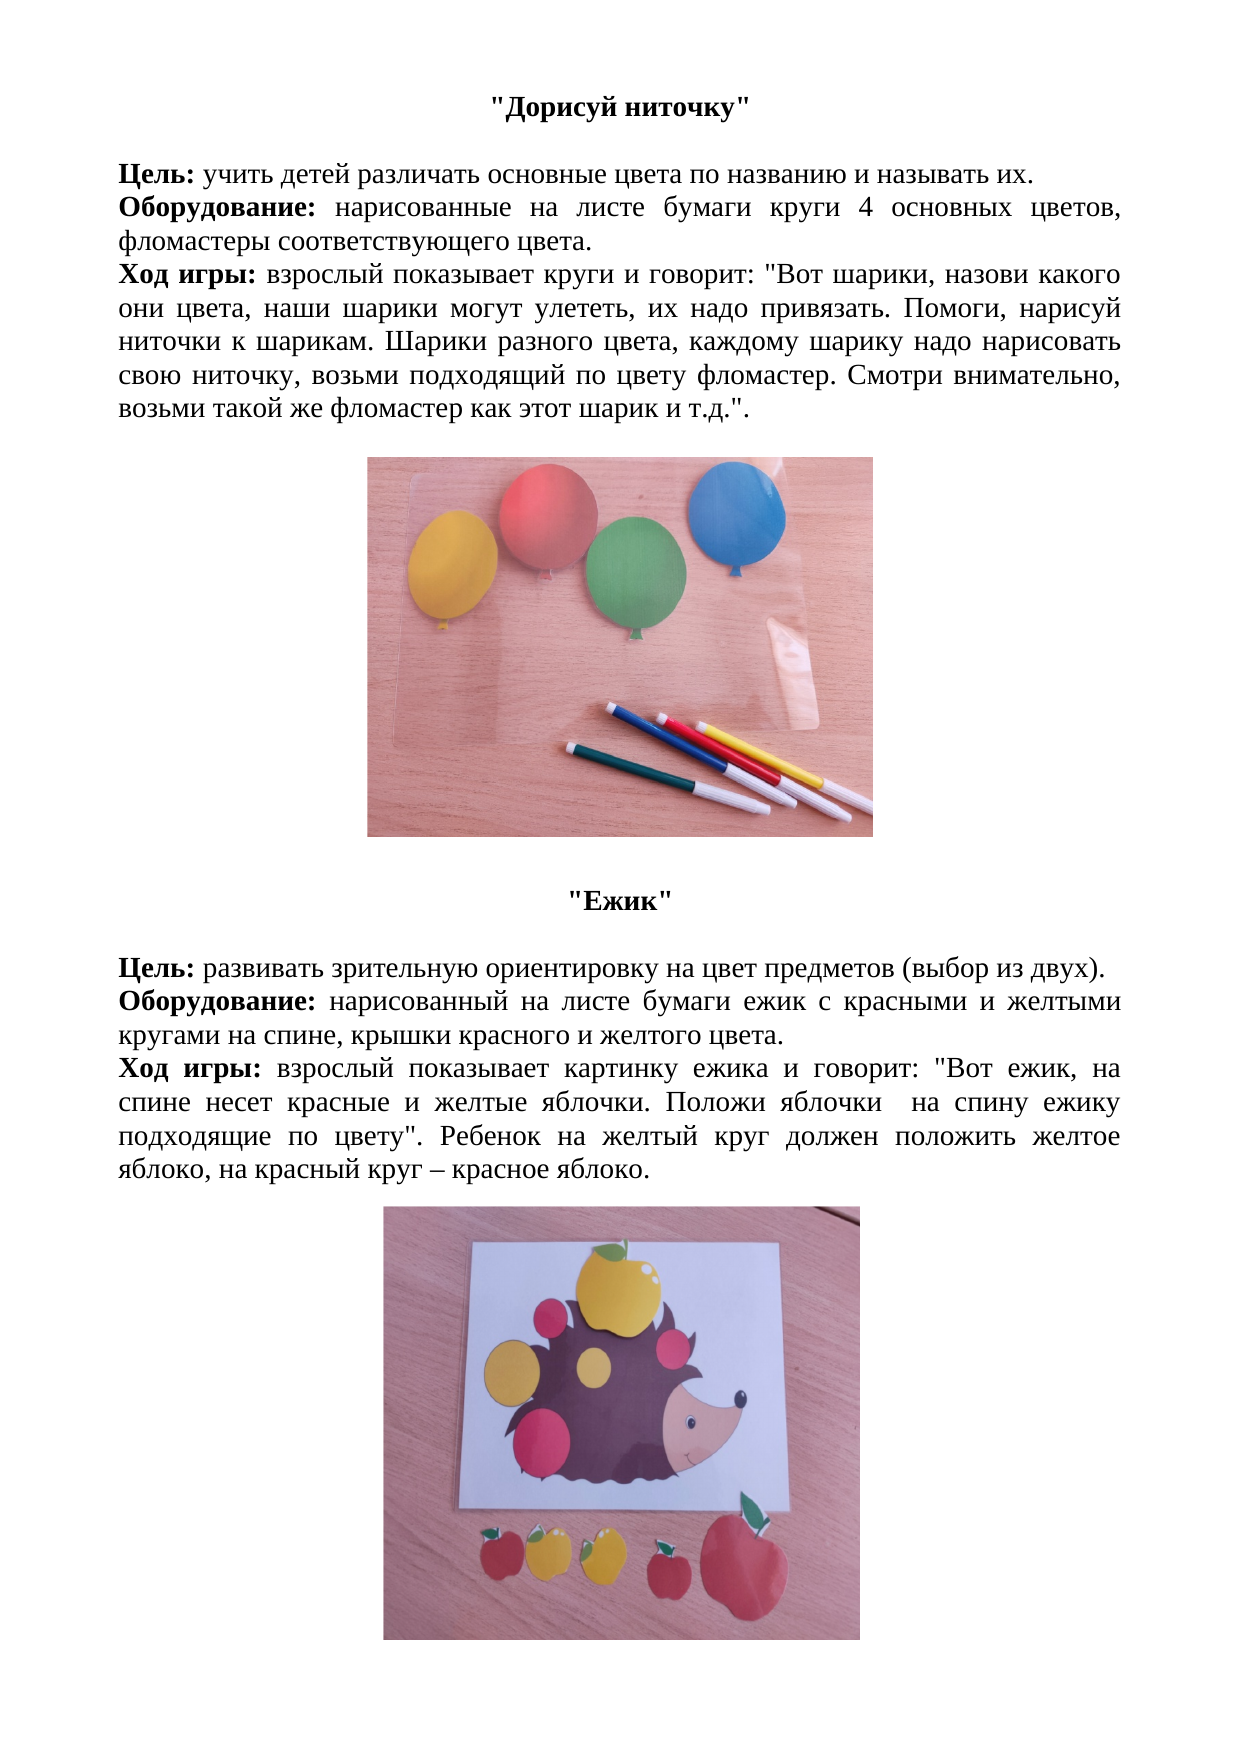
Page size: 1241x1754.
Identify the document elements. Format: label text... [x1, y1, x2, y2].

subtitle "Дорисуй ниточку" [118, 89, 1122, 122]
text Оборудование: нарисованный на листе бумаги ежик с красными и желтыми кругами на спине, крышки красного и желтого цвета. [118, 983, 1122, 1051]
picture [367, 457, 873, 837]
text Ход игры: взрослый показывает круги и говорит: "Вот шарики, назови какого они цвета, наши шарики могут улететь, их надо привязать. Помоги, нарисуй ниточки к шарикам. Шарики разного цвета, каждому шарику надо нарисовать свою ниточку, возьми подходящий по цвету фломастер. Смотри внимательно, возьми такой же фломастер как этот шарик и т.д.". [118, 256, 1122, 424]
text Цель: развивать зрительную ориентировку на цвет предметов (выбор из двух). [118, 950, 1122, 983]
picture [384, 1207, 860, 1640]
text Ход игры: взрослый показывает картинку ежика и говорит: "Вот ежик, на спине несет красные и желтые яблочки. Положи яблочки на спину ежику подходящие по цвету". Ребенок на желтый круг должен положить желтое яблоко, на красный круг – красное яблоко. [118, 1051, 1122, 1185]
text Оборудование: нарисованные на листе бумаги круги 4 основных цветов, фломастеры соответствующего цвета. [118, 189, 1122, 256]
subtitle "Ежик" [118, 883, 1122, 916]
text Цель: учить детей различать основные цвета по названию и называть их. [118, 156, 1122, 189]
